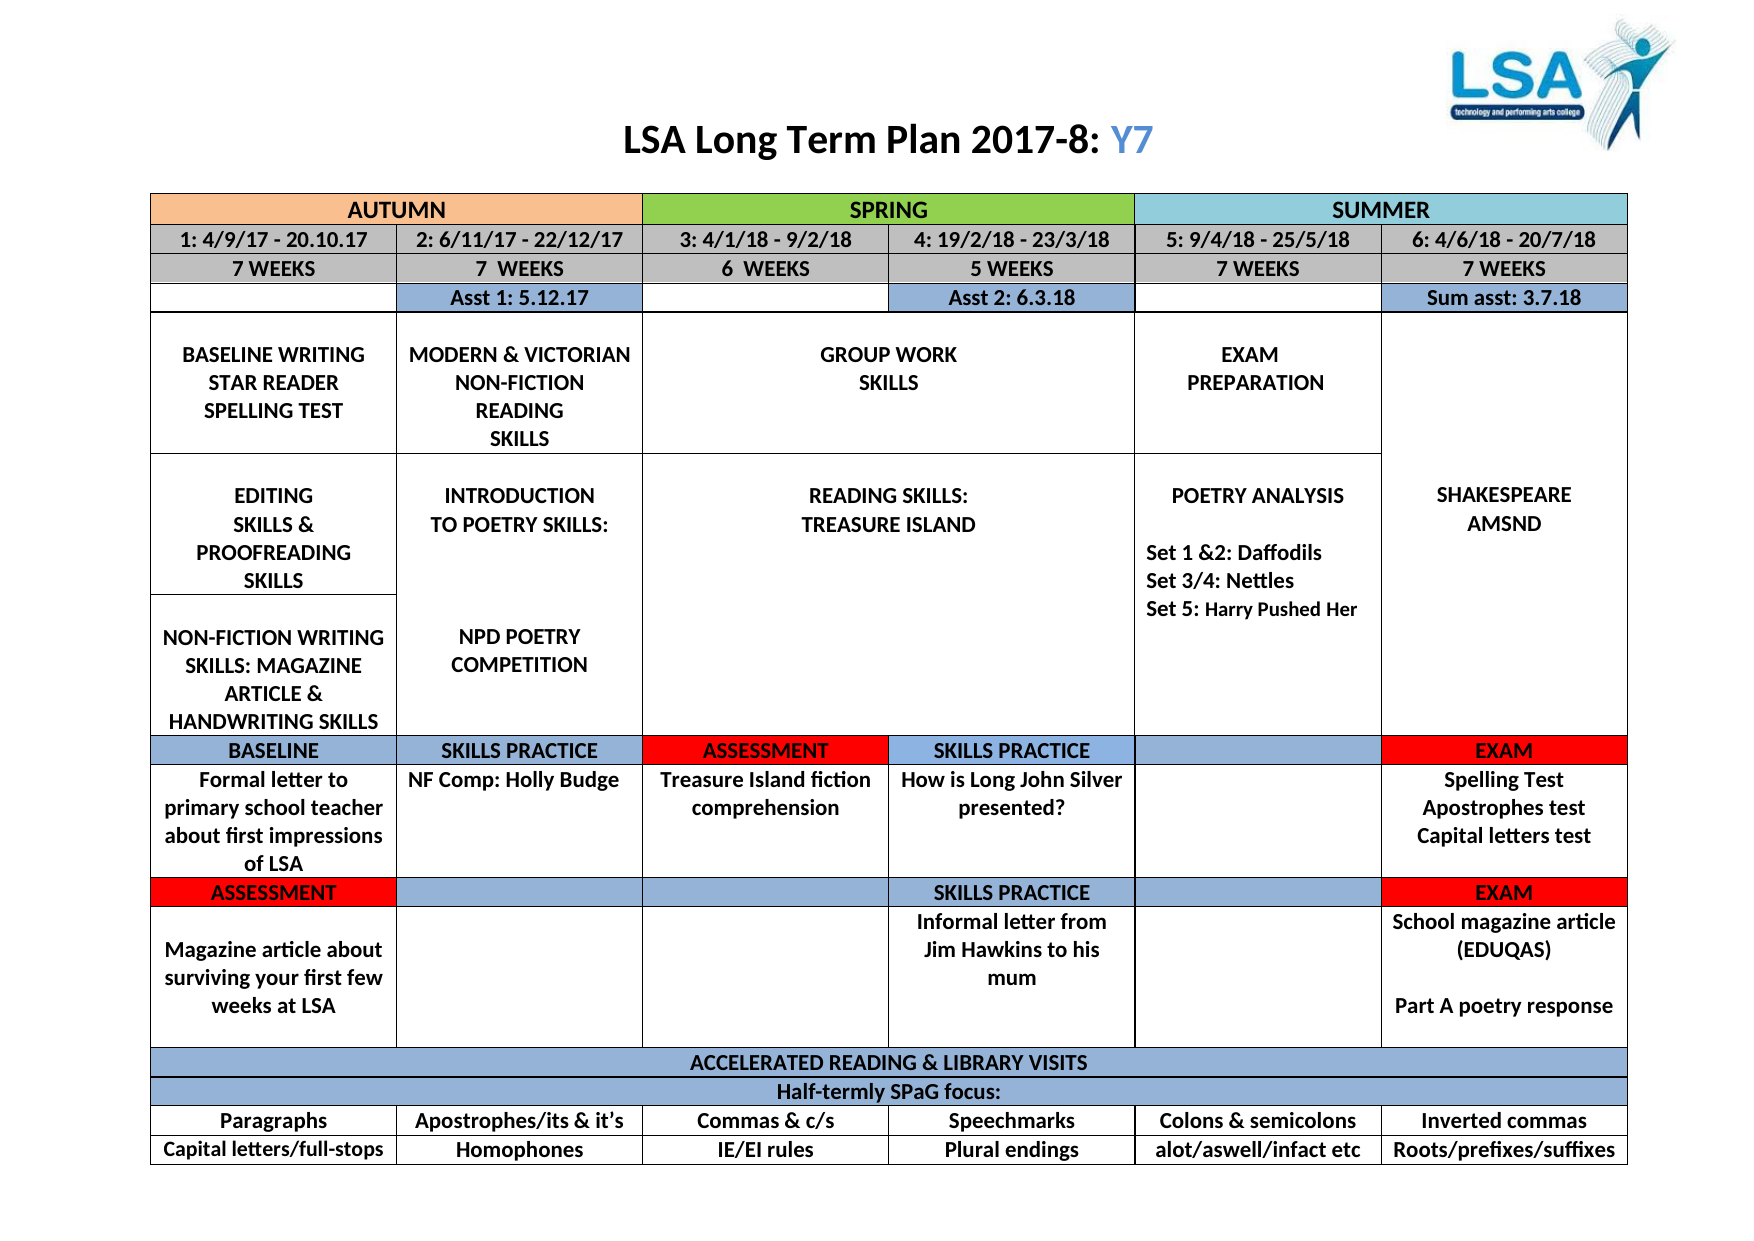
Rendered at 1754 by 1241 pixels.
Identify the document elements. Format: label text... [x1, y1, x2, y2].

table_cell NON-FICTION WRITING SKILLS: MAGAZINE ARTICLE & HANDWRITING SKILLS [151, 595, 396, 735]
table_cell EXAM [1382, 878, 1627, 906]
table_cell 7 WEEKS [151, 254, 396, 282]
table_cell [643, 878, 888, 906]
table_cell Colons & semicolons [1136, 1106, 1381, 1134]
table_cell [397, 878, 642, 906]
table_cell Half-termly SPaG focus: [151, 1078, 1627, 1105]
table_cell READING SKILLS: TREASURE ISLAND [643, 454, 1134, 735]
table_cell Plural endings [889, 1136, 1134, 1163]
table_cell SKILLS PRACTICE [397, 736, 642, 764]
table_cell MODERN & VICTORIAN NON-FICTION READING SKILLS [397, 313, 642, 453]
table_cell Informal letter from Jim Hawkins to his mum [889, 907, 1134, 1047]
table_cell School magazine article (EDUQAS) Part A poetry response [1382, 907, 1627, 1047]
table_cell POETRY ANALYSIS Set 1 &2: Daffodils Set 3/4: Nettles Set 5: Harry Pushed Her [1135, 454, 1381, 735]
table_cell Homophones [397, 1136, 642, 1163]
table_cell ASSESSMENT [151, 878, 396, 906]
table_cell INTRODUCTION TO POETRY SKILLS: NPD POETRY COMPETITION [397, 454, 642, 735]
table_cell GROUP WORK SKILLS [643, 313, 1134, 453]
table_cell [397, 907, 642, 1047]
table_cell SHAKESPEARE AMSND [1382, 313, 1627, 735]
table_cell BASELINE WRITING STAR READER SPELLING TEST [151, 313, 396, 453]
table_cell [1136, 765, 1381, 877]
table_cell ACCELERATED READING & LIBRARY VISITS [151, 1048, 1627, 1076]
table_cell Spelling Test Apostrophes test Capital letters test [1382, 765, 1627, 877]
table_cell Formal letter to primary school teacher about first impressions of LSA [151, 765, 396, 877]
table_cell 7 WEEKS [1136, 254, 1381, 282]
table_cell 5: 9/4/18 - 25/5/18 [1136, 225, 1381, 253]
table_header SPRING [643, 194, 1134, 224]
table_cell EXAM [1382, 736, 1627, 764]
table_cell Treasure Island fiction comprehension [643, 765, 888, 877]
table_cell IE/EI rules [643, 1136, 888, 1163]
table_header SUMMER [1135, 194, 1627, 224]
table_cell [643, 284, 888, 311]
table_cell 2: 6/11/17 - 22/12/17 [397, 225, 642, 253]
text LSA Long Term Plan 2017-8: Y7 [150, 15, 1698, 164]
table_cell 1: 4/9/17 - 20.10.17 [151, 225, 396, 253]
table_cell Inverted commas [1382, 1106, 1627, 1134]
table_cell [1136, 736, 1381, 764]
table_cell Asst 1: 5.12.17 [397, 284, 642, 311]
table_cell SKILLS PRACTICE [889, 878, 1134, 906]
table_cell 7 WEEKS [397, 254, 642, 282]
table_cell Sum asst: 3.7.18 [1382, 284, 1627, 311]
table_cell Commas & c/s [643, 1106, 888, 1134]
table_cell Roots/prefixes/suffixes [1382, 1136, 1627, 1163]
table_cell Speechmarks [889, 1106, 1134, 1134]
table_cell 6: 4/6/18 - 20/7/18 [1382, 225, 1627, 253]
table_cell 7 WEEKS [1382, 254, 1627, 282]
table_cell [151, 284, 396, 311]
table_cell EXAM PREPARATION [1135, 313, 1381, 453]
table_cell Magazine article about surviving your first few weeks at LSA [151, 907, 396, 1047]
table_cell Paragraphs [151, 1106, 396, 1134]
table_cell 3: 4/1/18 - 9/2/18 [643, 225, 888, 253]
table_cell ASSESSMENT [643, 736, 888, 764]
table_cell [1136, 284, 1381, 311]
table_cell Asst 2: 6.3.18 [889, 284, 1134, 311]
table_cell BASELINE [151, 736, 396, 764]
table_cell NF Comp: Holly Budge [397, 765, 642, 877]
table_cell How is Long John Silver presented? [889, 765, 1134, 877]
table_cell 5 WEEKS [889, 254, 1134, 282]
table_cell [1136, 907, 1381, 1047]
table_cell EDITING SKILLS & PROOFREADING SKILLS [151, 454, 396, 594]
table_cell Apostrophes/its & it’s [397, 1106, 642, 1134]
table_cell [643, 907, 888, 1047]
table_cell [1136, 878, 1381, 906]
picture [1445, 14, 1678, 154]
table_header AUTUMN [151, 194, 642, 224]
table_cell 4: 19/2/18 - 23/3/18 [889, 225, 1134, 253]
table_cell alot/aswell/infact etc [1136, 1136, 1381, 1163]
table_cell SKILLS PRACTICE [889, 736, 1134, 764]
table_cell Capital letters/full-stops [151, 1136, 396, 1163]
table_cell 6 WEEKS [643, 254, 888, 282]
